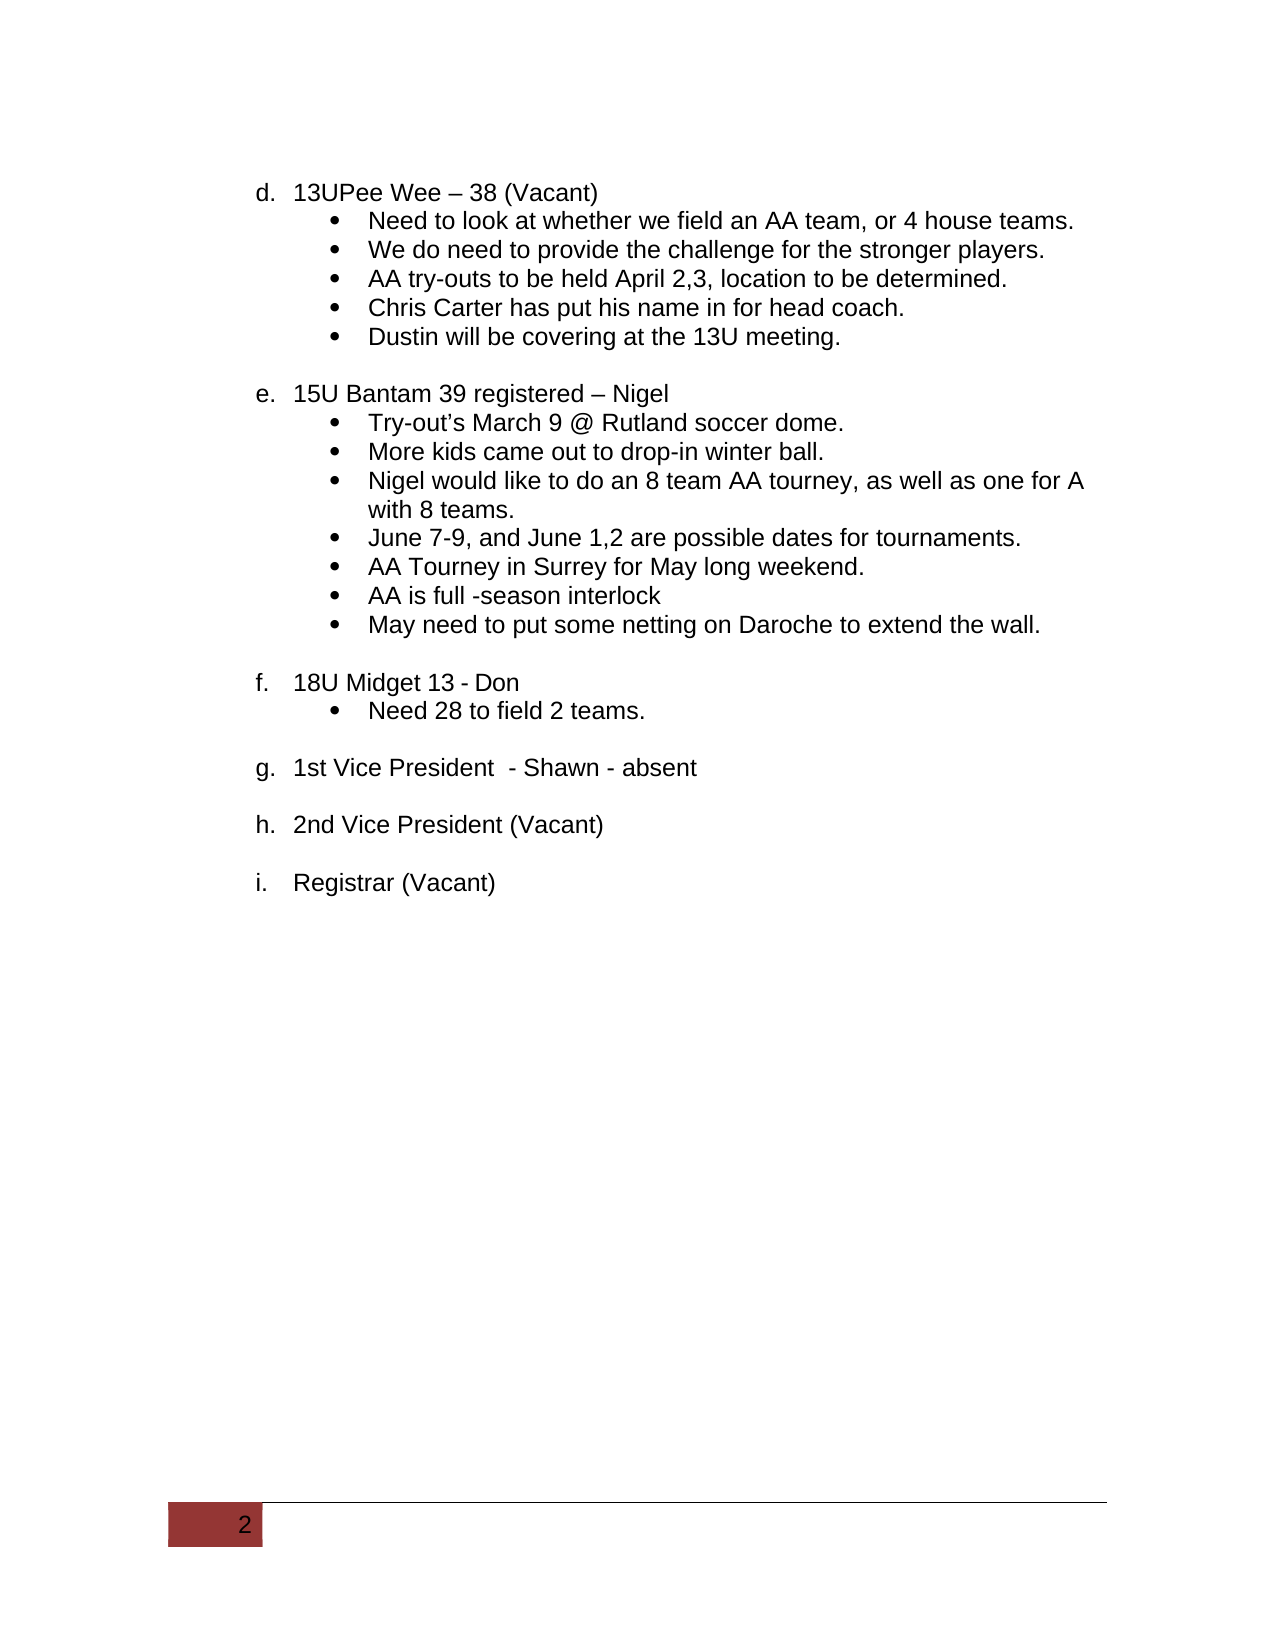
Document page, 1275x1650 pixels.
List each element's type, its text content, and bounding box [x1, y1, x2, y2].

list Nigel would like to do an 8 team AA tourney, as well as one for A with 8 teams. [330, 466, 1119, 523]
list More kids came out to drop-in winter ball. [330, 437, 1119, 466]
list 1st Vice President - Shawn - absent [255, 753, 1119, 782]
list Registrar (Vacant) [255, 868, 1119, 897]
list Chris Carter has put his name in for head coach. [330, 293, 1119, 322]
list Need 28 to field 2 teams. [330, 696, 1119, 725]
list 18U Midget 13 - Don [255, 668, 1119, 696]
list AA try-outs to be held April 2,3, location to be determined. [330, 264, 1119, 293]
list 15U Bantam 39 registered – Nigel [255, 379, 1119, 408]
list June 7-9, and June 1,2 are possible dates for tournaments. [330, 523, 1119, 552]
list 2nd Vice President (Vacant) [255, 810, 1119, 839]
list Try-out’s March 9 @ Rutland soccer dome. [330, 408, 1119, 437]
list 13UPee Wee – 38 (Vacant) [255, 178, 1119, 206]
list AA is full -season interlock [330, 581, 1119, 610]
list We do need to provide the challenge for the stronger players. [330, 235, 1119, 264]
list May need to put some netting on Daroche to extend the wall. [330, 610, 1119, 639]
list AA Tourney in Surrey for May long weekend. [330, 552, 1119, 581]
list Dustin will be covering at the 13U meeting. [330, 322, 1119, 351]
list Need to look at whether we field an AA team, or 4 house teams. [330, 206, 1119, 235]
